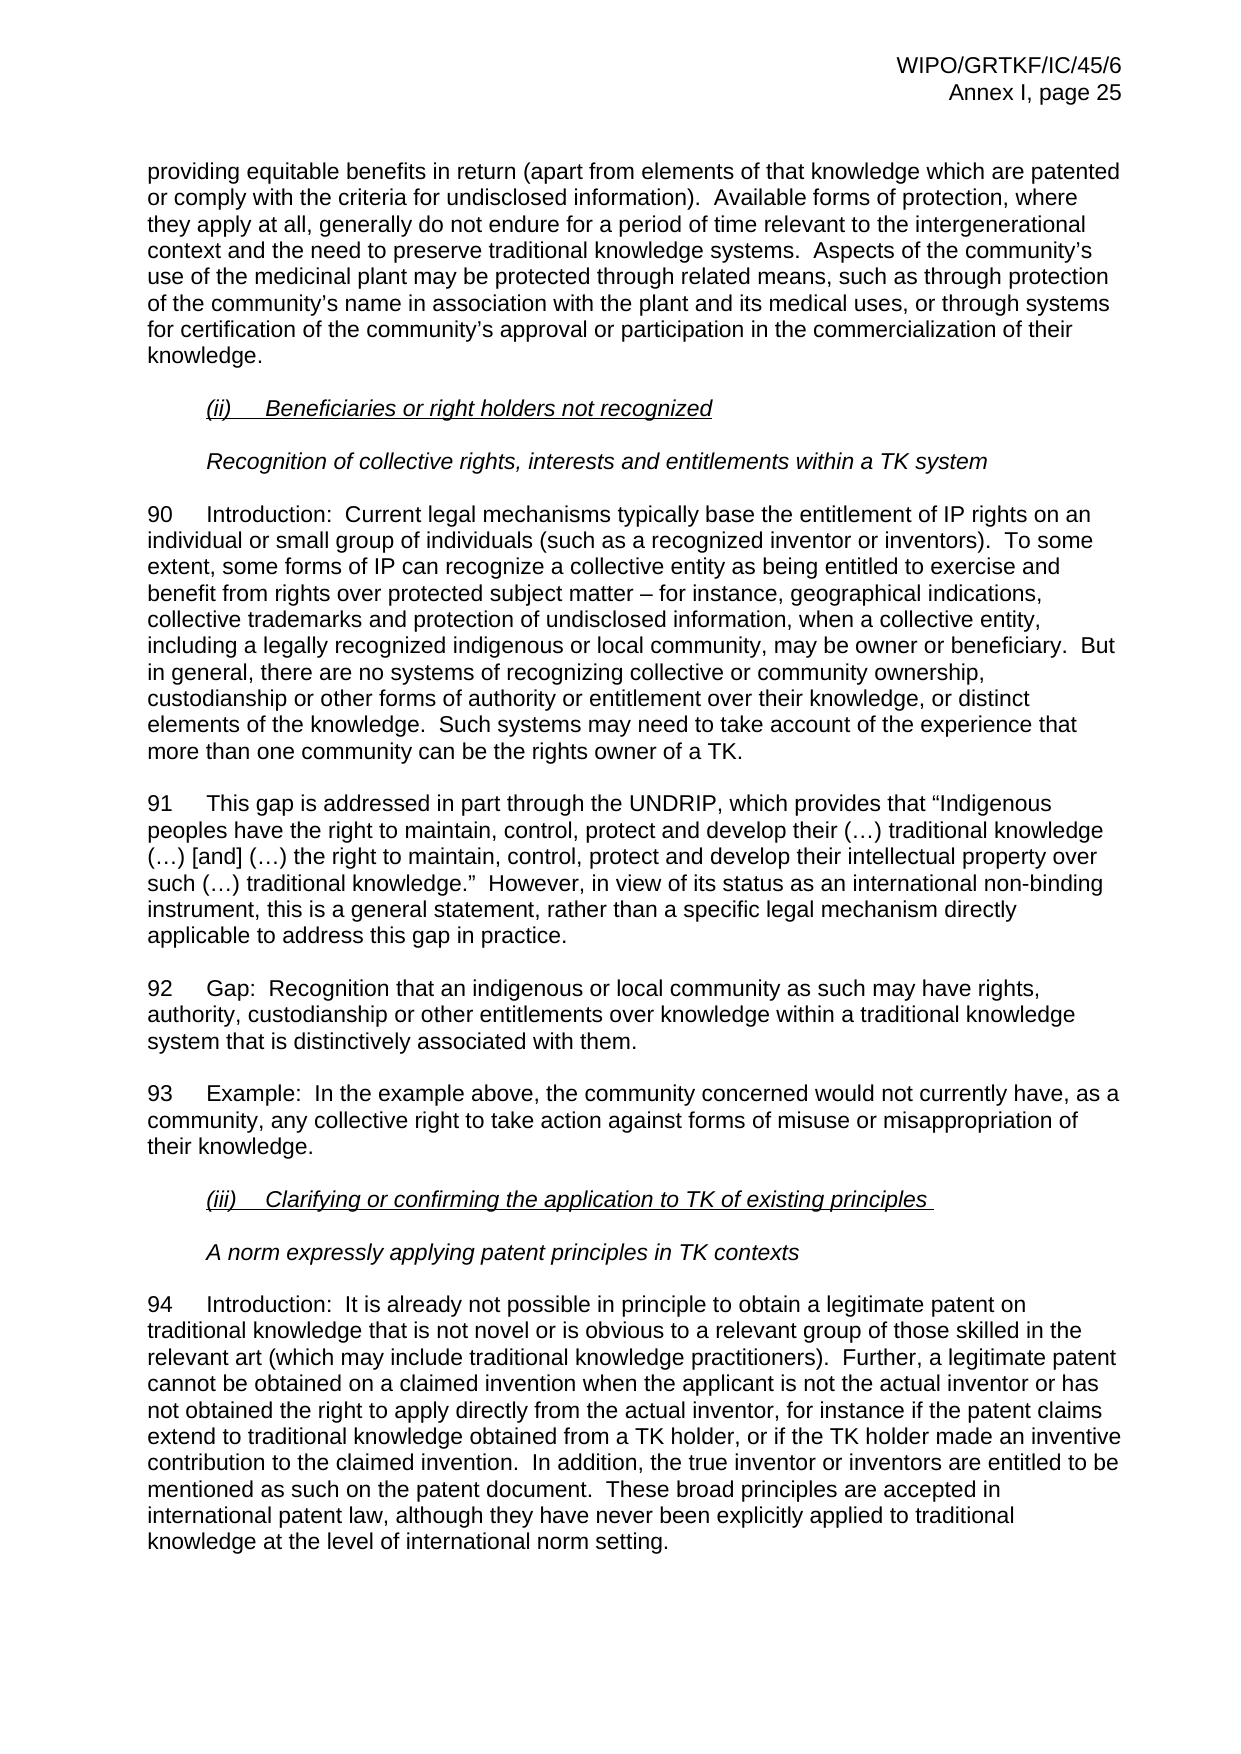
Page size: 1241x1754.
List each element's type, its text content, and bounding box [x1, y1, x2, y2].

text (iii) Clarifying or confirming the application to TK of existing principles [147, 1186, 1122, 1212]
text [147, 158, 1122, 369]
text Gap: Recognition that an indigenous or local community as such may have rights, authority, custodianship or other entitlements over knowledge within a traditional knowledge system that is distinctively associated with them. [147, 975, 1122, 1054]
text Example: In the example above, the community concerned would not currently have, as a community, any collective right to take action against forms of misuse or misappropriation of their knowledge. [147, 1080, 1122, 1159]
text (ii) Beneficiaries or right holders not recognized [147, 395, 1122, 421]
text Introduction: Current legal mechanisms typically base the entitlement of IP rights on an individual or small group of individuals (such as a recognized inventor or inventors). To some extent, some forms of IP can recognize a collective entity as being entitled to exercise and benefit from rights over protected subject matter – for instance, geographical indications, collective trademarks and protection of undisclosed information, when a collective entity, including a legally recognized indigenous or local community, may be owner or beneficiary. But in general, there are no systems of recognizing collective or community ownership, custodianship or other forms of authority or entitlement over their knowledge, or distinct elements of the knowledge. Such systems may need to take account of the experience that more than one community can be the rights owner of a TK. [147, 501, 1122, 764]
text A norm expressly applying patent principles in TK contexts [147, 1238, 1122, 1265]
text Recognition of collective rights, interests and entitlements within a TK system [147, 448, 1122, 474]
text This gap is addressed in part through the UNDRIP, which provides that “Indigenous peoples have the right to maintain, control, protect and develop their (…) traditional knowledge (…) [and] (…) the right to maintain, control, protect and develop their intellectual property over such (…) traditional knowledge.” However, in view of its status as an international non-binding instrument, this is a general statement, rather than a specific legal mechanism directly applicable to address this gap in practice. [147, 790, 1122, 948]
text Introduction: It is already not possible in principle to obtain a legitimate patent on traditional knowledge that is not novel or is obvious to a relevant group of those skilled in the relevant art (which may include traditional knowledge practitioners). Further, a legitimate patent cannot be obtained on a claimed invention when the applicant is not the actual inventor or has not obtained the right to apply directly from the actual inventor, for instance if the patent claims extend to traditional knowledge obtained from a TK holder, or if the TK holder made an inventive contribution to the claimed invention. In addition, the true inventor or inventors are entitled to be mentioned as such on the patent document. These broad principles are accepted in international patent law, although they have never been explicitly applied to traditional knowledge at the level of international norm setting. [147, 1291, 1122, 1555]
